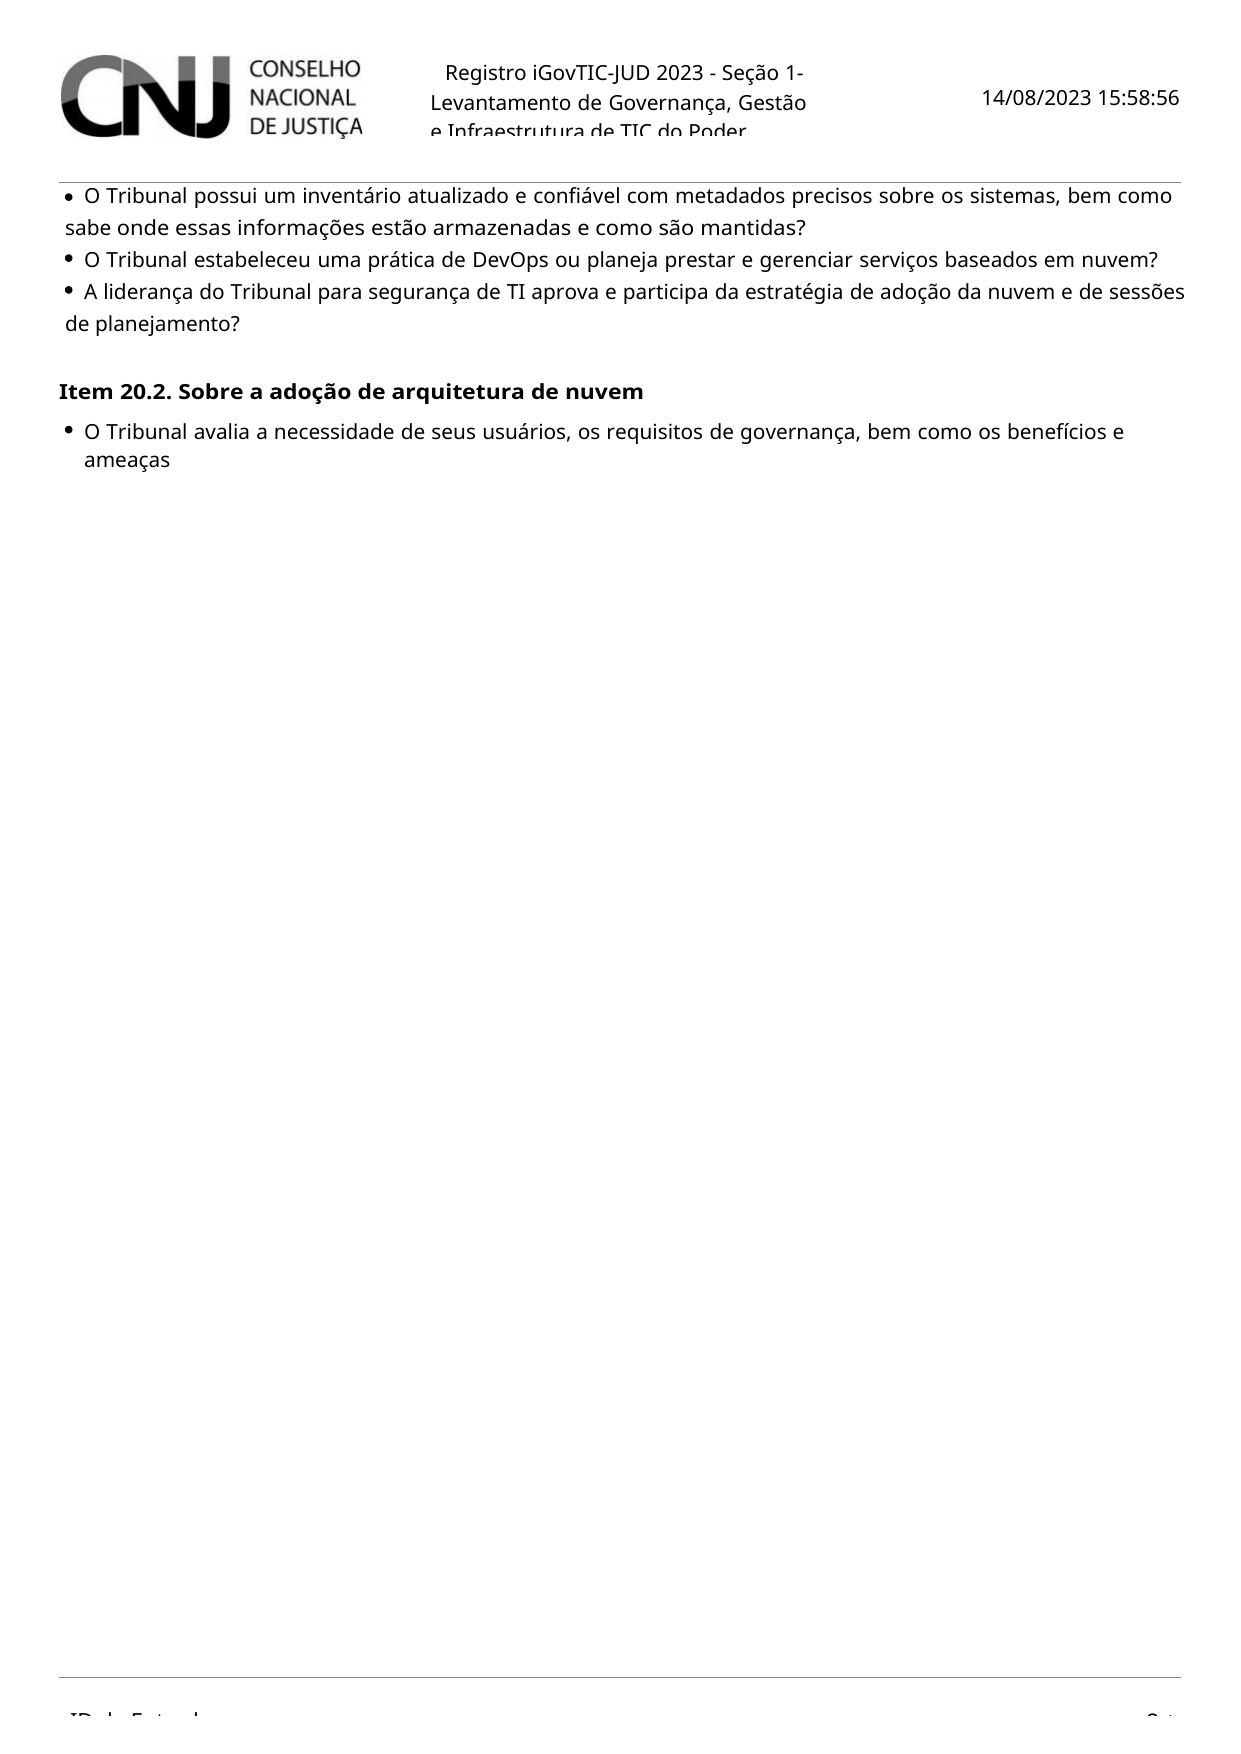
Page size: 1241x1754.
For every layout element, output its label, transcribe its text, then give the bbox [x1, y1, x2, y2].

text O Tribunal avalia a necessidade de seus usuários, os requisitos de governança, bem como os benefícios e ameaças [84, 417, 1194, 474]
text Item 20.2. Sobre a adoção de arquitetura de nuvem [59, 377, 1194, 406]
text A liderança do Tribunal para segurança de TI aprova e participa da estratégia de adoção da nuvem e de sessões de planejamento? [65, 277, 1194, 338]
picture [61, 55, 363, 139]
text O Tribunal possui um inventário atualizado e conﬁável com metadados precisos sobre os sistemas, bem como sabe onde essas informações estão armazenadas e como são mantidas? [65, 181, 1194, 242]
text O Tribunal estabeleceu uma prática de DevOps ou planeja prestar e gerenciar serviços baseados em nuvem? [84, 246, 1194, 274]
